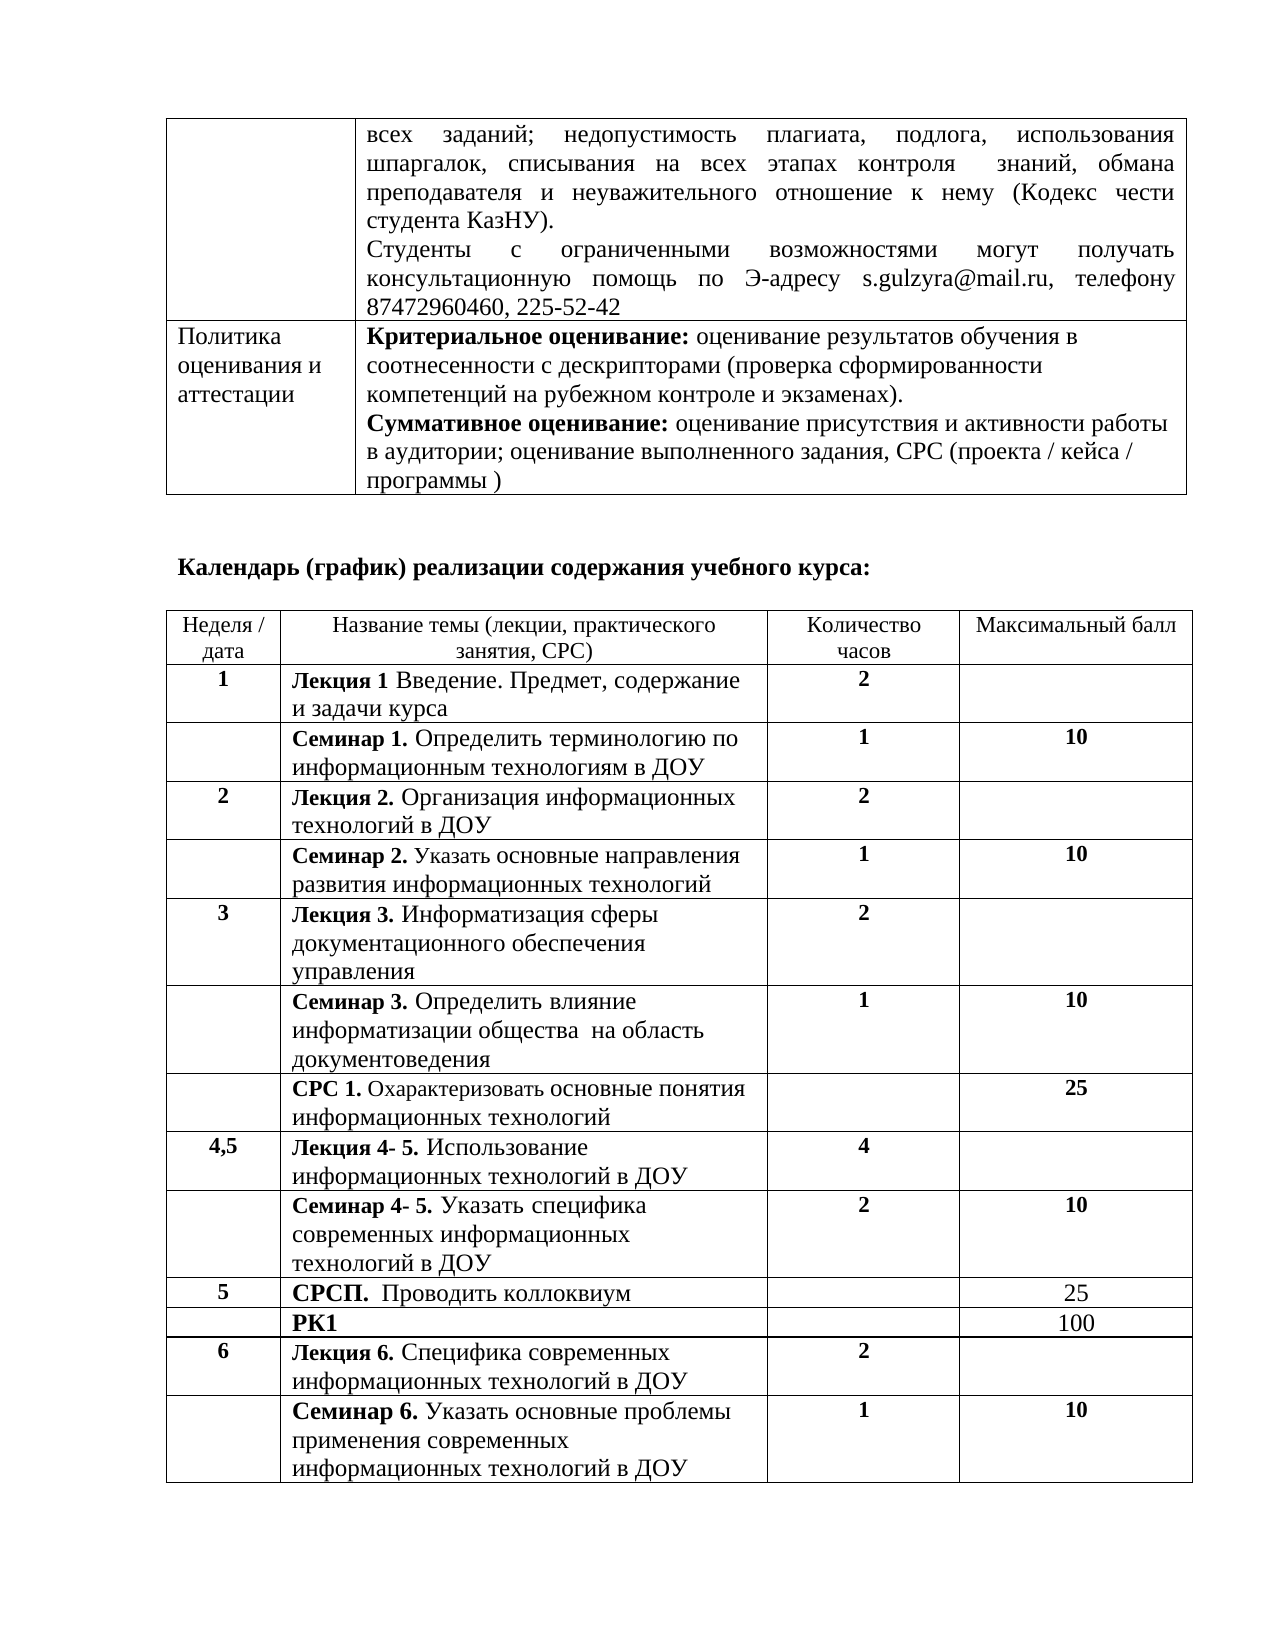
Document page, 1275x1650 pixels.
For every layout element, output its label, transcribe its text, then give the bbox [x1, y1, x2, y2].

table_cell 3 [167, 899, 280, 985]
table_cell 10 [960, 1396, 1192, 1482]
table_cell 100 [960, 1308, 1192, 1336]
table_cell 25 [960, 1278, 1192, 1307]
table_cell [960, 665, 1192, 722]
table_cell [167, 1074, 280, 1131]
table_cell Лекция 3. Информатизация сферы документационного обеспечения управления [281, 899, 767, 985]
table_cell [167, 986, 280, 1072]
table_cell 2 [768, 1338, 959, 1395]
table_cell [167, 1191, 280, 1277]
table_cell 25 [960, 1074, 1192, 1131]
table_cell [167, 119, 355, 320]
table_header Количество часов [768, 611, 959, 664]
table_cell Критериальное оценивание: оценивание результатов обучения в соотнесенности с дескрипторами (проверка сформированности компетенций на рубежном контроле и экзаменах). Суммативное оценивание: оценивание присутствия и активности работы в аудитории; оценивание выполненного задания, СРС (проекта / кейса / программы ) [356, 321, 1186, 494]
table_cell 10 [960, 723, 1192, 781]
table_cell 2 [768, 1191, 959, 1277]
table_header Максимальный балл [960, 611, 1192, 664]
table_cell [768, 1308, 959, 1336]
table_cell Лекция 4- 5. Использование информационных технологий в ДОУ [281, 1132, 767, 1189]
table_cell 1 [768, 840, 959, 898]
table_cell 1 [768, 723, 959, 781]
table_cell 10 [960, 1191, 1192, 1277]
table_cell 6 [167, 1338, 280, 1395]
table_header Неделя / дата [167, 611, 280, 664]
table_cell Лекция 6. Специфика современных информационных технологий в ДОУ [281, 1338, 767, 1395]
table_cell 2 [167, 782, 280, 839]
table_cell 1 [768, 1396, 959, 1482]
table_cell [768, 1074, 959, 1131]
table_cell [167, 1396, 280, 1482]
table_cell 4,5 [167, 1132, 280, 1189]
table_cell Семинар 4- 5. Указать специфика современных информационных технологий в ДОУ [281, 1191, 767, 1277]
table_cell 10 [960, 986, 1192, 1072]
table_cell Семинар 1. Определить терминологию по информационным технологиям в ДОУ [281, 723, 767, 781]
table_header Название темы (лекции, практического занятия, СРС) [281, 611, 767, 664]
table_cell СРСП. Проводить коллоквиум [281, 1278, 767, 1307]
table_cell [960, 899, 1192, 985]
table_cell Семинар 6. Указать основные проблемы применения современных информационных технологий в ДОУ [281, 1396, 767, 1482]
table_cell [167, 723, 280, 781]
table_cell 4 [768, 1132, 959, 1189]
table_cell Семинар 2. Указать основные направления развития информационных технологий [281, 840, 767, 898]
table_cell [960, 1132, 1192, 1189]
table_cell [960, 782, 1192, 839]
table_cell Семинар 3. Определить влияние информатизации общества на область документоведения [281, 986, 767, 1072]
table_cell Политика оценивания и аттестации [167, 321, 355, 494]
table_cell Лекция 2. Организация информационных технологий в ДОУ [281, 782, 767, 839]
table_cell Лекция 1 Введение. Предмет, содержание и задачи курса [281, 665, 767, 722]
table_cell 5 [167, 1278, 280, 1307]
table_cell 1 [167, 665, 280, 722]
table_cell РК1 [281, 1308, 767, 1336]
table_cell 10 [960, 840, 1192, 898]
table_cell 2 [768, 665, 959, 722]
table_cell [167, 1308, 280, 1336]
text Календарь (график) реализации содержания учебного курса: [177, 552, 1186, 581]
table_cell 1 [768, 986, 959, 1072]
table_cell [768, 1278, 959, 1307]
table_cell 2 [768, 899, 959, 985]
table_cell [356, 119, 1186, 320]
table_cell [167, 840, 280, 898]
table_cell [960, 1338, 1192, 1395]
table_cell СРС 1. Охарактеризовать основные понятия информационных технологий [281, 1074, 767, 1131]
table_cell 2 [768, 782, 959, 839]
